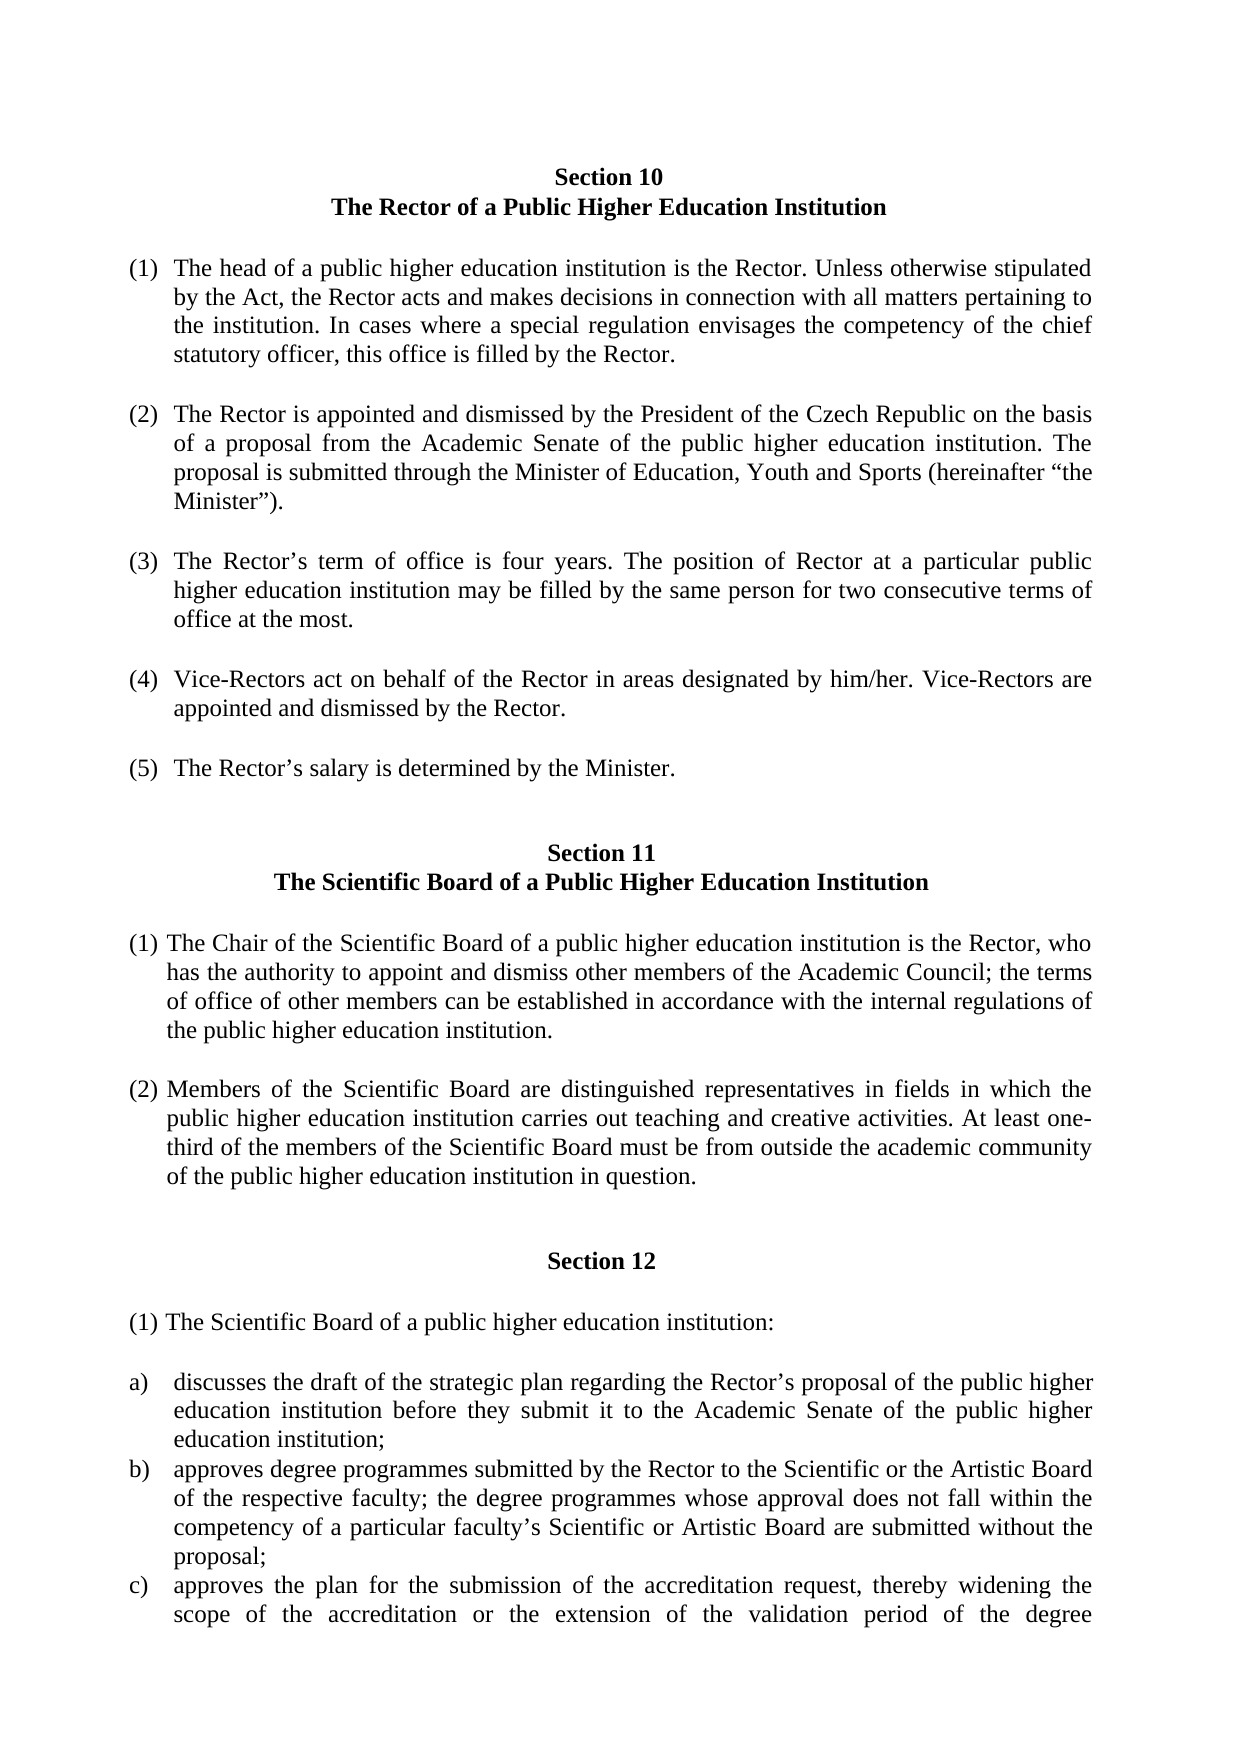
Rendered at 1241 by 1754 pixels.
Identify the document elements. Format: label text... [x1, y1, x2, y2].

list discusses the draft of the strategic plan regarding the Rector’s proposal of the public higher education institution before they submit it to the Academic Senate of the public higher education institution; [129, 1367, 1093, 1453]
list The Rector is appointed and dismissed by the President of the Czech Republic on the basis of a proposal from the Academic Senate of the public higher education institution. The proposal is submitted through the Minister of Education, Youth and Sports (hereinafter “the Minister”). [129, 399, 1093, 515]
list Vice-Rectors act on behalf of the Rector in areas designated by him/her. Vice-Rectors are appointed and dismissed by the Rector. [129, 664, 1093, 722]
list Members of the Scientific Board are distinguished representatives in fields in which the public higher education institution carries out teaching and creative activities. At least one-third of the members of the Scientific Board must be from outside the academic community of the public higher education institution in question. [129, 1074, 1093, 1190]
text Section 11 [147, 838, 1056, 867]
list The head of a public higher education institution is the Rector. Unless otherwise stipulated by the Act, the Rector acts and makes decisions in connection with all matters pertaining to the institution. In cases where a special regulation envisages the competency of the chief statutory officer, this office is filled by the Rector. [129, 253, 1093, 368]
list The Rector’s salary is determined by the Minister. [129, 753, 1093, 782]
list The Rector’s term of office is four years. The position of Rector at a particular public higher education institution may be filled by the same person for two consecutive terms of office at the most. [129, 546, 1093, 633]
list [129, 1570, 1093, 1628]
text The Scientific Board of a Public Higher Education Institution [147, 867, 1056, 896]
text Section 12 [147, 1246, 1056, 1275]
list The Chair of the Scientific Board of a public higher education institution is the Rector, who has the authority to appoint and dismiss other members of the Academic Council; the terms of office of other members can be established in accordance with the internal regulations of the public higher education institution. [129, 928, 1093, 1043]
list approves degree programmes submitted by the Rector to the Scientific or the Artistic Board of the respective faculty; the degree programmes whose approval does not fall within the competency of a particular faculty’s Scientific or Artistic Board are submitted without the proposal; [129, 1454, 1093, 1570]
text (1) The Scientific Board of a public higher education institution: [129, 1307, 1093, 1336]
text Section 10 [129, 162, 1089, 191]
text The Rector of a Public Higher Education Institution [129, 192, 1089, 221]
